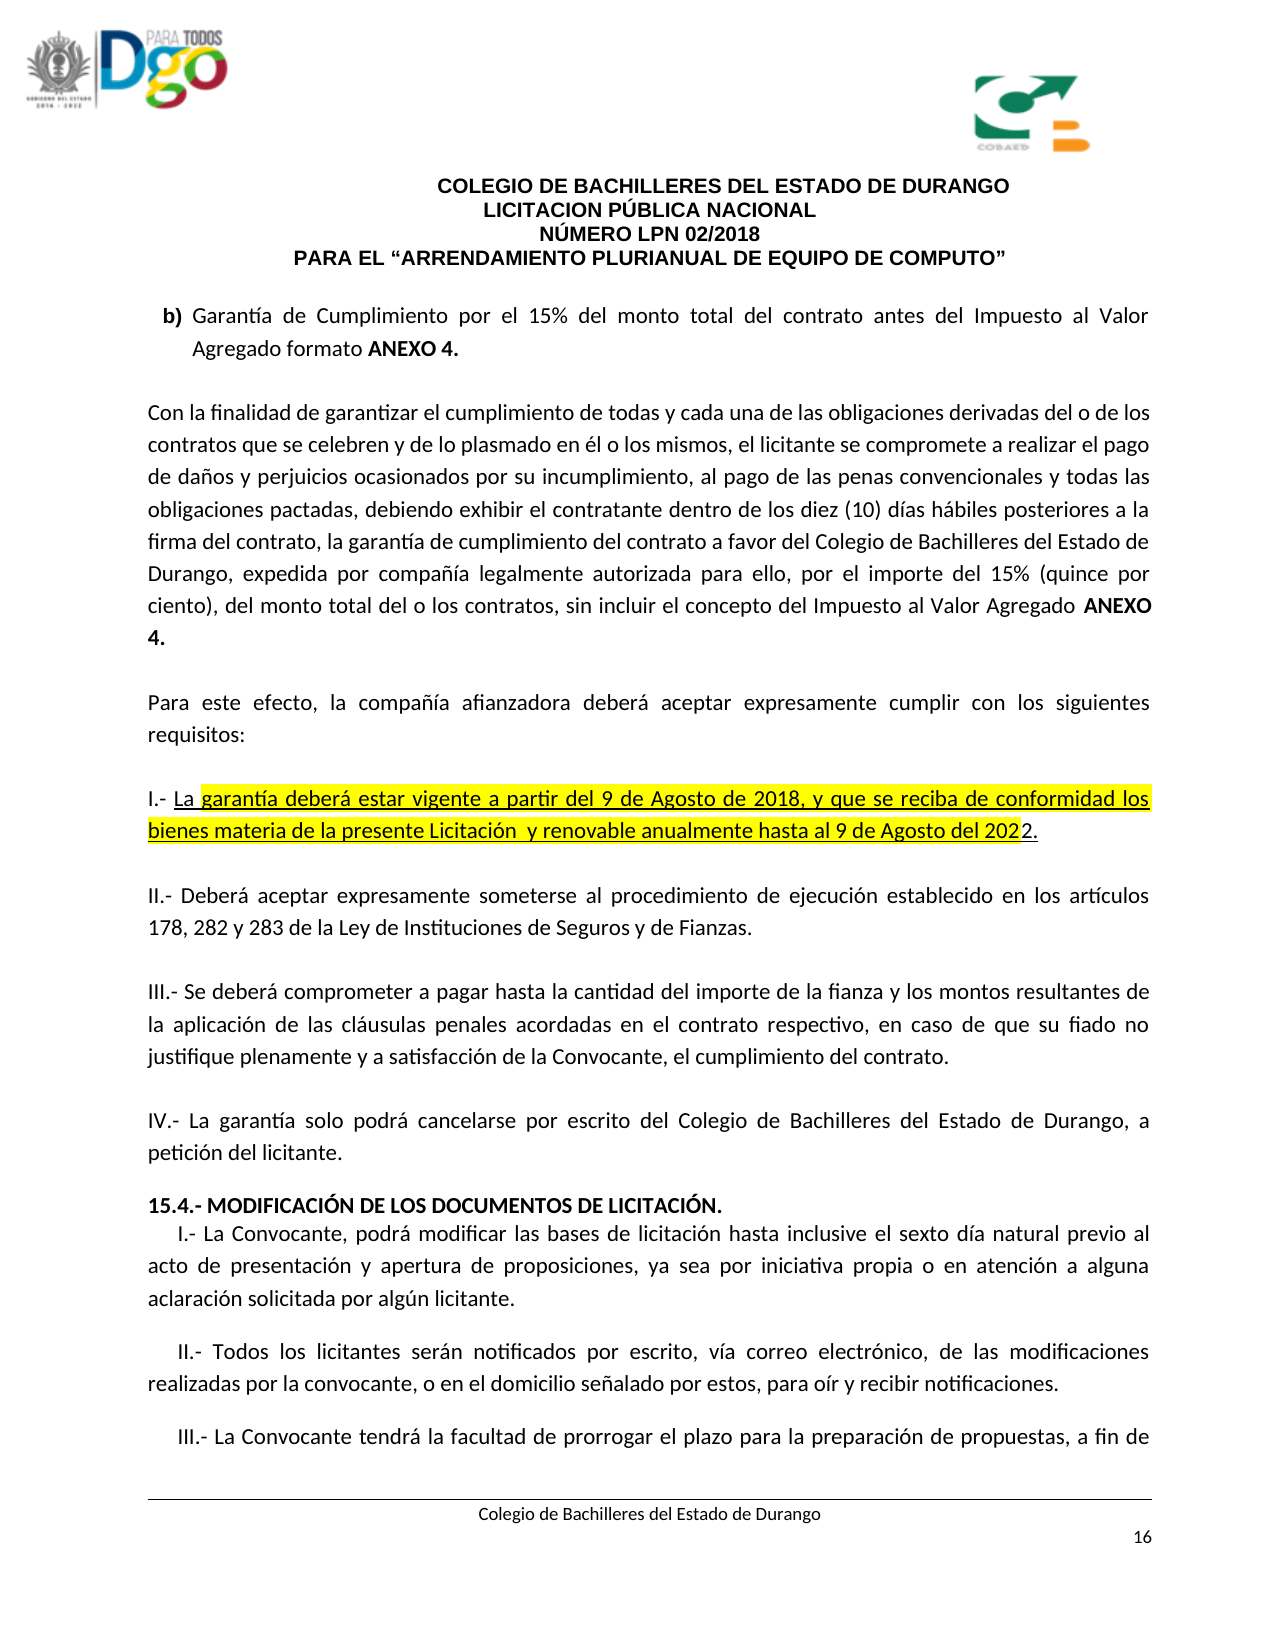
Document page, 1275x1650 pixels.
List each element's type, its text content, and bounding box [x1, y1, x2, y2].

list Garantía de Cumplimiento por el 15% del monto total del contrato antes del Impuesto al Valor Agregado formato ANEXO 4. [162, 302, 1152, 362]
text 15.4.- MODIFICACIÓN DE LOS DOCUMENTOS DE LICITACIÓN. [148, 1191, 1152, 1219]
text IV.- La garantía solo podrá cancelarse por escrito del Colegio de Bachilleres del Estado de Durango, a petición del licitante. [148, 1106, 1152, 1166]
text II.- Deberá aceptar expresamente someterse al procedimiento de ejecución establecido en los artículos 178, 282 y 283 de la Ley de Instituciones de Seguros y de Fianzas. [148, 881, 1152, 941]
text I.- La garantía deberá estar vigente a partir del 9 de Agosto de 2018, y que se reciba de conformidad los bienes materia de la presente Licitación y renovable anualmente hasta al 9 de Agosto del 2022. [148, 784, 1152, 844]
text I.- La Convocante, podrá modificar las bases de licitación hasta inclusive el sexto día natural previo al acto de presentación y apertura de proposiciones, ya sea por iniciativa propia o en atención a alguna aclaración solicitada por algún licitante. [148, 1219, 1152, 1312]
text III.- Se deberá comprometer a pagar hasta la cantidad del importe de la fianza y los montos resultantes de la aplicación de las cláusulas penales acordadas en el contrato respectivo, en caso de que su fiado no justifique plenamente y a satisfacción de la Convocante, el cumplimiento del contrato. [148, 977, 1152, 1070]
text II.- Todos los licitantes serán notificados por escrito, vía correo electrónico, de las modificaciones realizadas por la convocante, o en el domicilio señalado por estos, para oír y recibir notificaciones. [148, 1337, 1152, 1397]
text Para este efecto, la compañía afianzadora deberá aceptar expresamente cumplir con los siguientes requisitos: [148, 688, 1152, 748]
picture [20, 26, 235, 114]
picture [969, 73, 1137, 174]
text Con la finalidad de garantizar el cumplimiento de todas y cada una de las obligaciones derivadas del o de los contratos que se celebren y de lo plasmado en él o los mismos, el licitante se compromete a realizar el pago de daños y perjuicios ocasionados por su incumplimiento, al pago de las penas convencionales y todas las obligaciones pactadas, debiendo exhibir el contratante dentro de los diez (10) días hábiles posteriores a la firma del contrato, la garantía de cumplimiento del contrato a favor del Colegio de Bachilleres del Estado de Durango, expedida por compañía legalmente autorizada para ello, por el importe del 15% (quince por ciento), del monto total del o los contratos, sin incluir el concepto del Impuesto al Valor Agregado ANEXO 4. [148, 398, 1152, 651]
